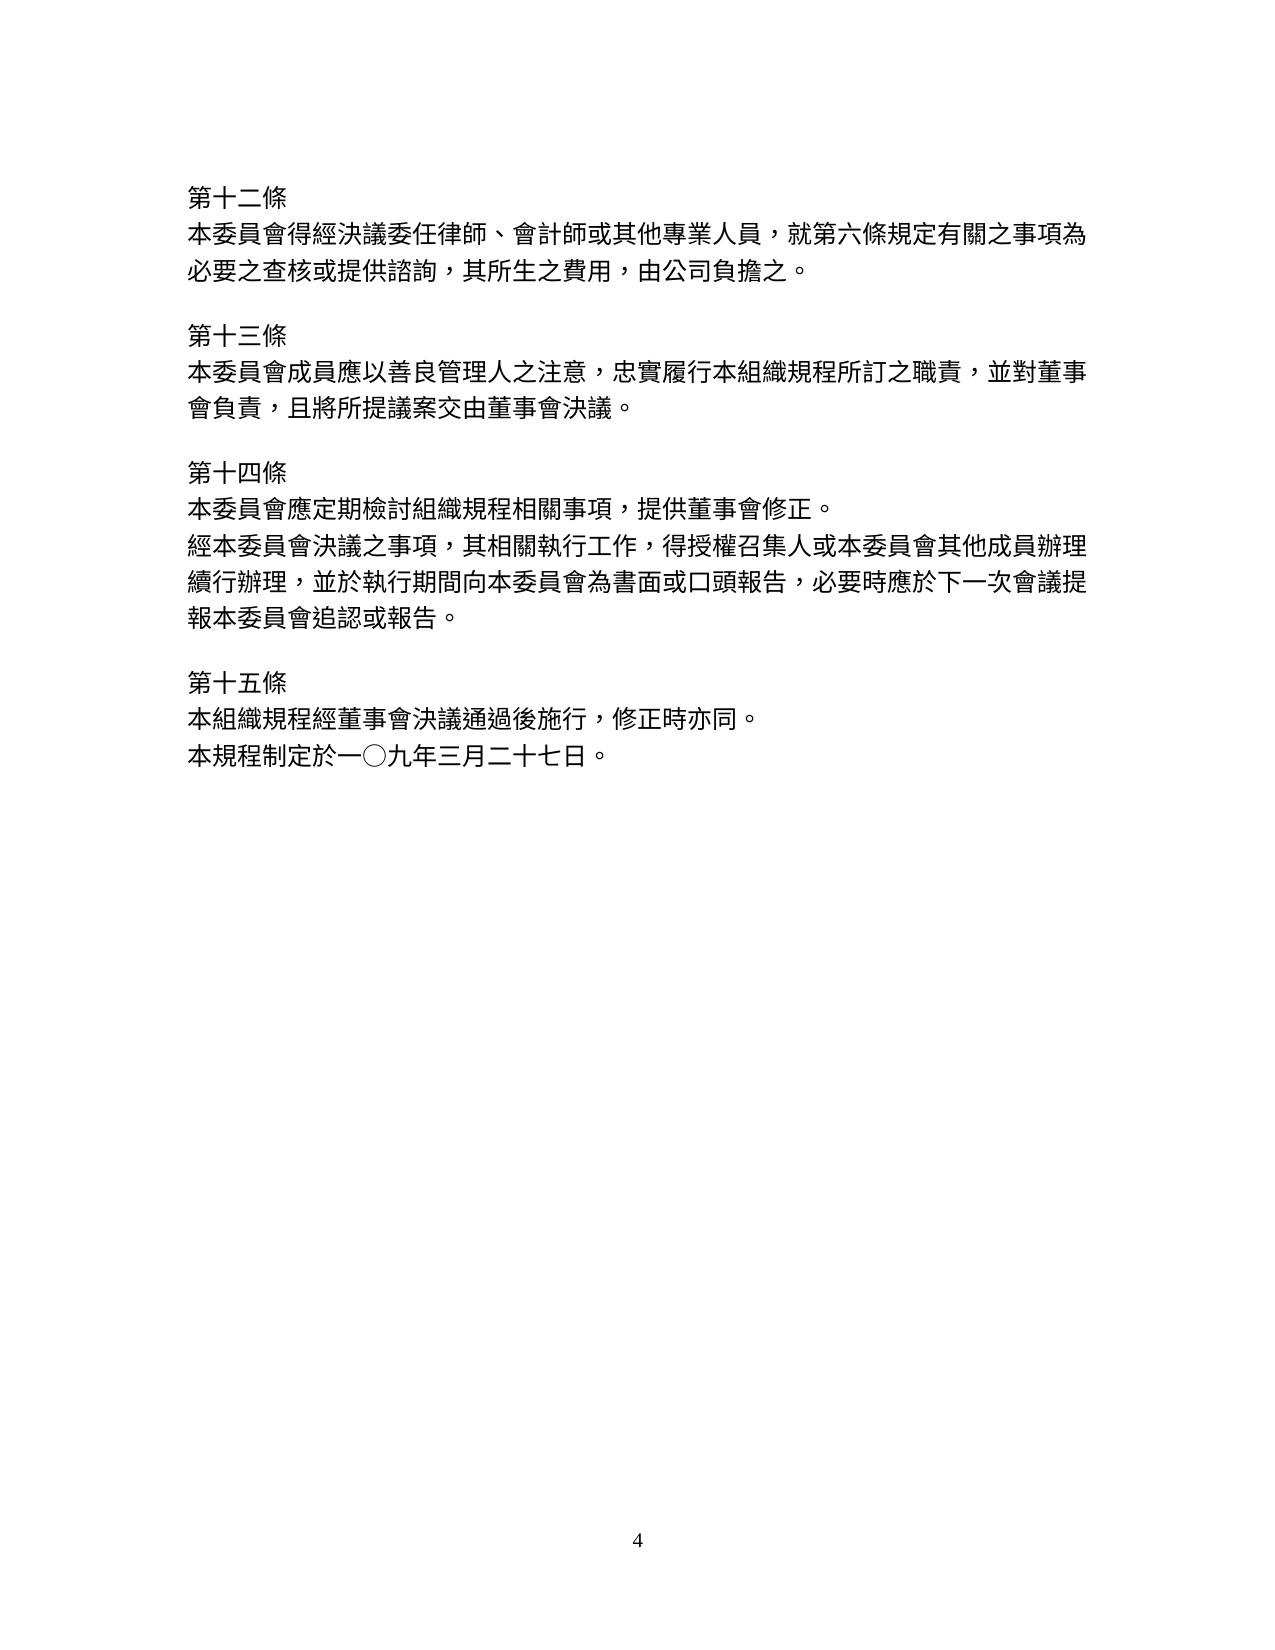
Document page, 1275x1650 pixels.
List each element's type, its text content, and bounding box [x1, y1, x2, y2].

text 本委員會應定期檢討組織規程相關事項，提供董事會修正。 [187, 490, 1087, 526]
text 第十三條 [187, 316, 1087, 352]
text 本組織規程經董事會決議通過後施行，修正時亦同。 [187, 700, 1087, 736]
text 第十二條 [187, 179, 1087, 215]
text 本委員會成員應以善良管理人之注意，忠實履行本組織規程所訂之職責，並對董事會負責，且將所提議案交由董事會決議。 [187, 352, 1087, 425]
text 第十四條 [187, 454, 1087, 490]
text 本委員會得經決議委任律師、會計師或其他專業人員，就第六條規定有關之事項為必要之查核或提供諮詢，其所生之費用，由公司負擔之。 [187, 215, 1087, 287]
text 本規程制定於一○九年三月二十七日。 [187, 736, 1087, 772]
text 經本委員會決議之事項，其相關執行工作，得授權召集人或本委員會其他成員辦理續行辦理，並於執行期間向本委員會為書面或口頭報告，必要時應於下一次會議提報本委員會追認或報告。 [187, 526, 1087, 635]
text 第十五條 [187, 664, 1087, 700]
